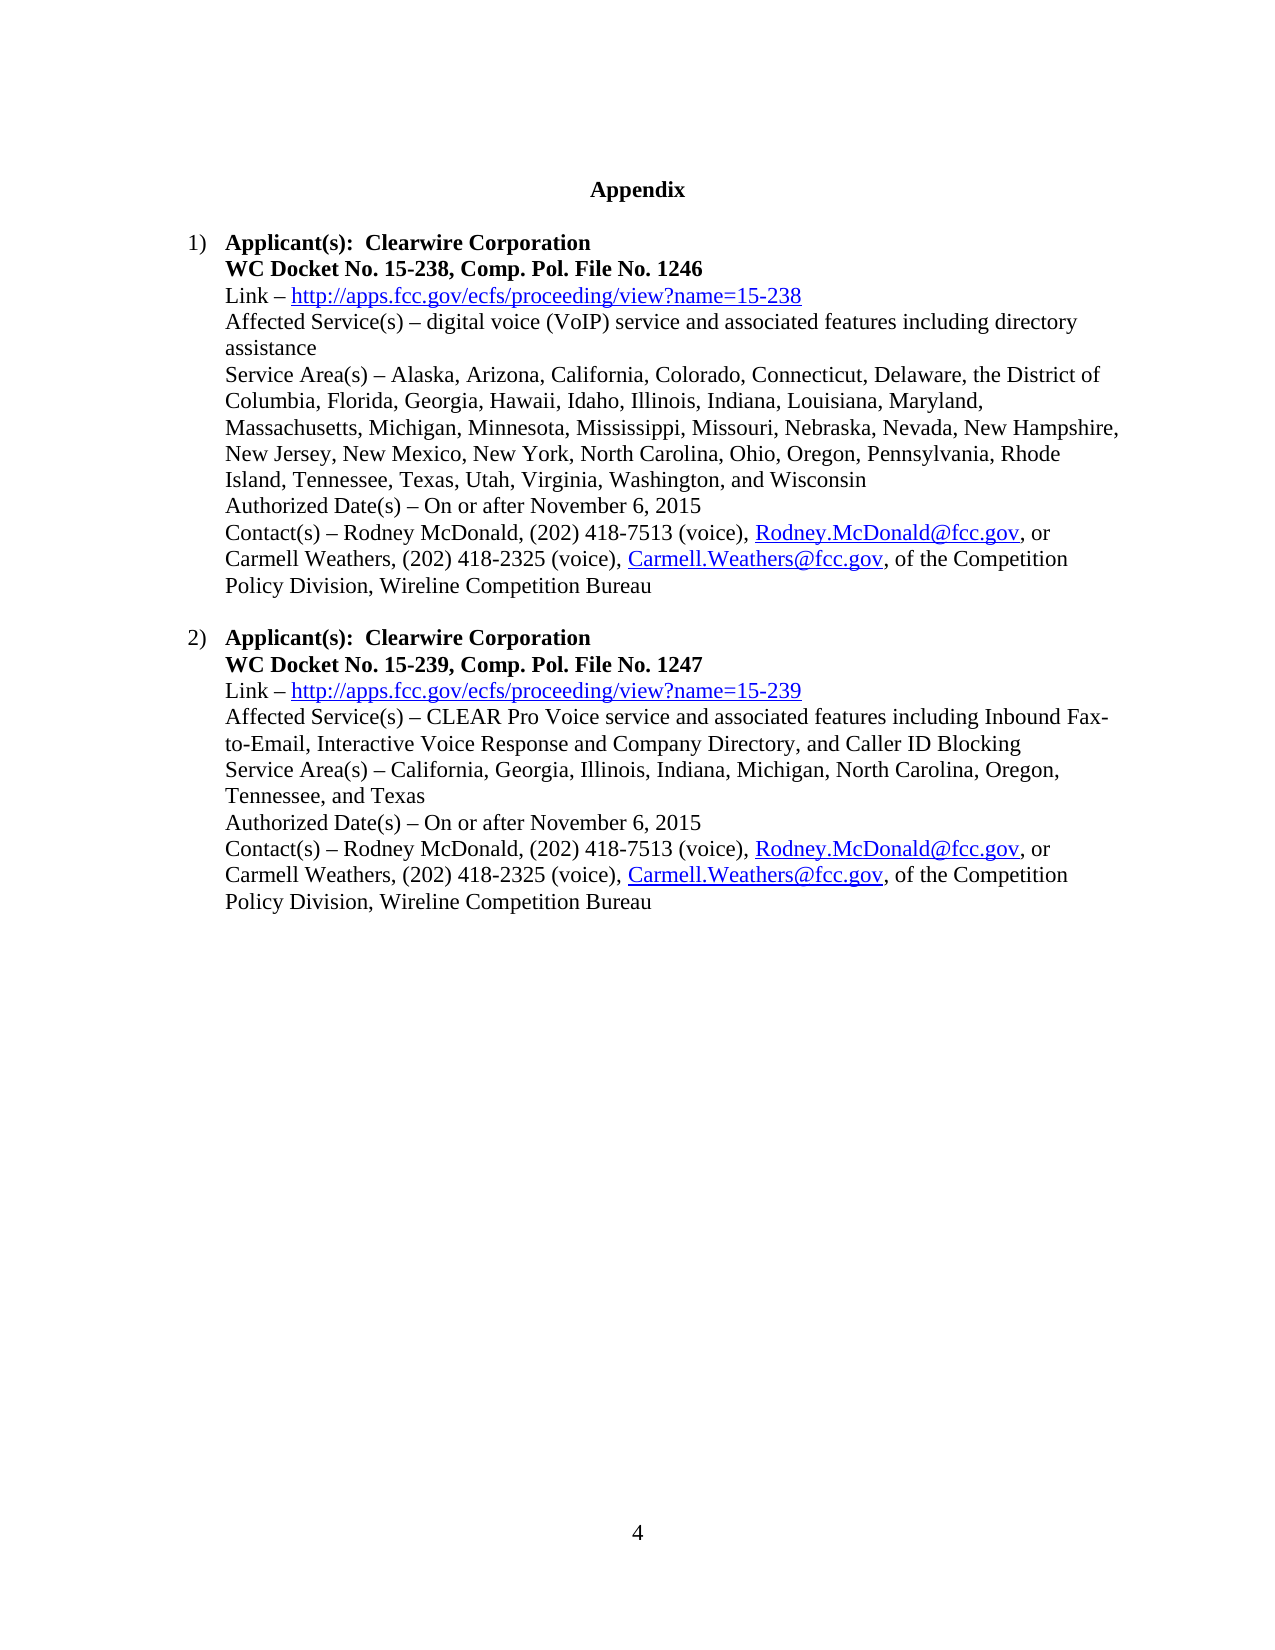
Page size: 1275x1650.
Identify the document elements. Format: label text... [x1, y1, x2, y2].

text Service Area(s) – California, Georgia, Illinois, Indiana, Michigan, North Carolina, Oregon, Tennessee, and Texas [225, 756, 1125, 809]
list Applicant(s): Clearwire Corporation [187, 229, 1125, 255]
list WC Docket No. 15-238, Comp. Pol. File No. 1246 [225, 255, 1125, 282]
text Affected Service(s) – digital voice (VoIP) service and associated features including directory assistance [225, 308, 1125, 361]
text Affected Service(s) – CLEAR Pro Voice service and associated features including Inbound Fax-to-Email, Interactive Voice Response and Company Directory, and Caller ID Blocking [225, 703, 1125, 756]
text Authorized Date(s) – On or after November 6, 2015 [225, 493, 1125, 519]
text Service Area(s) – Alaska, Arizona, California, Colorado, Connecticut, Delaware, the District of Columbia, Florida, Georgia, Hawaii, Idaho, Illinois, Indiana, Louisiana, Maryland, Massachusetts, Michigan, Minnesota, Mississippi, Missouri, Nebraska, Nevada, New Hampshire, New Jersey, New Mexico, New York, North Carolina, Ohio, Oregon, Pennsylvania, Rhode Island, Tennessee, Texas, Utah, Virginia, Washington, and Wisconsin [225, 361, 1125, 493]
text Link – http://apps.fcc.gov/ecfs/proceeding/view?name=15-239 [225, 677, 1125, 703]
text Authorized Date(s) – On or after November 6, 2015 [225, 809, 1125, 835]
list Applicant(s): Clearwire Corporation [187, 624, 1125, 651]
text Link – http://apps.fcc.gov/ecfs/proceeding/view?name=15-238 [225, 282, 1125, 308]
text Appendix [150, 176, 1125, 203]
list Contact(s) – Rodney McDonald, (202) 418-7513 (voice), Rodney.McDonald@fcc.gov, or Carmell Weathers, (202) 418-2325 (voice), Carmell.Weathers@fcc.gov, of the Competition Policy Division, Wireline Competition Bureau [225, 835, 1125, 914]
list WC Docket No. 15-239, Comp. Pol. File No. 1247 [225, 651, 1125, 677]
text Contact(s) – Rodney McDonald, (202) 418-7513 (voice), Rodney.McDonald@fcc.gov, or Carmell Weathers, (202) 418-2325 (voice), Carmell.Weathers@fcc.gov, of the Competition Policy Division, Wireline Competition Bureau [225, 519, 1125, 598]
